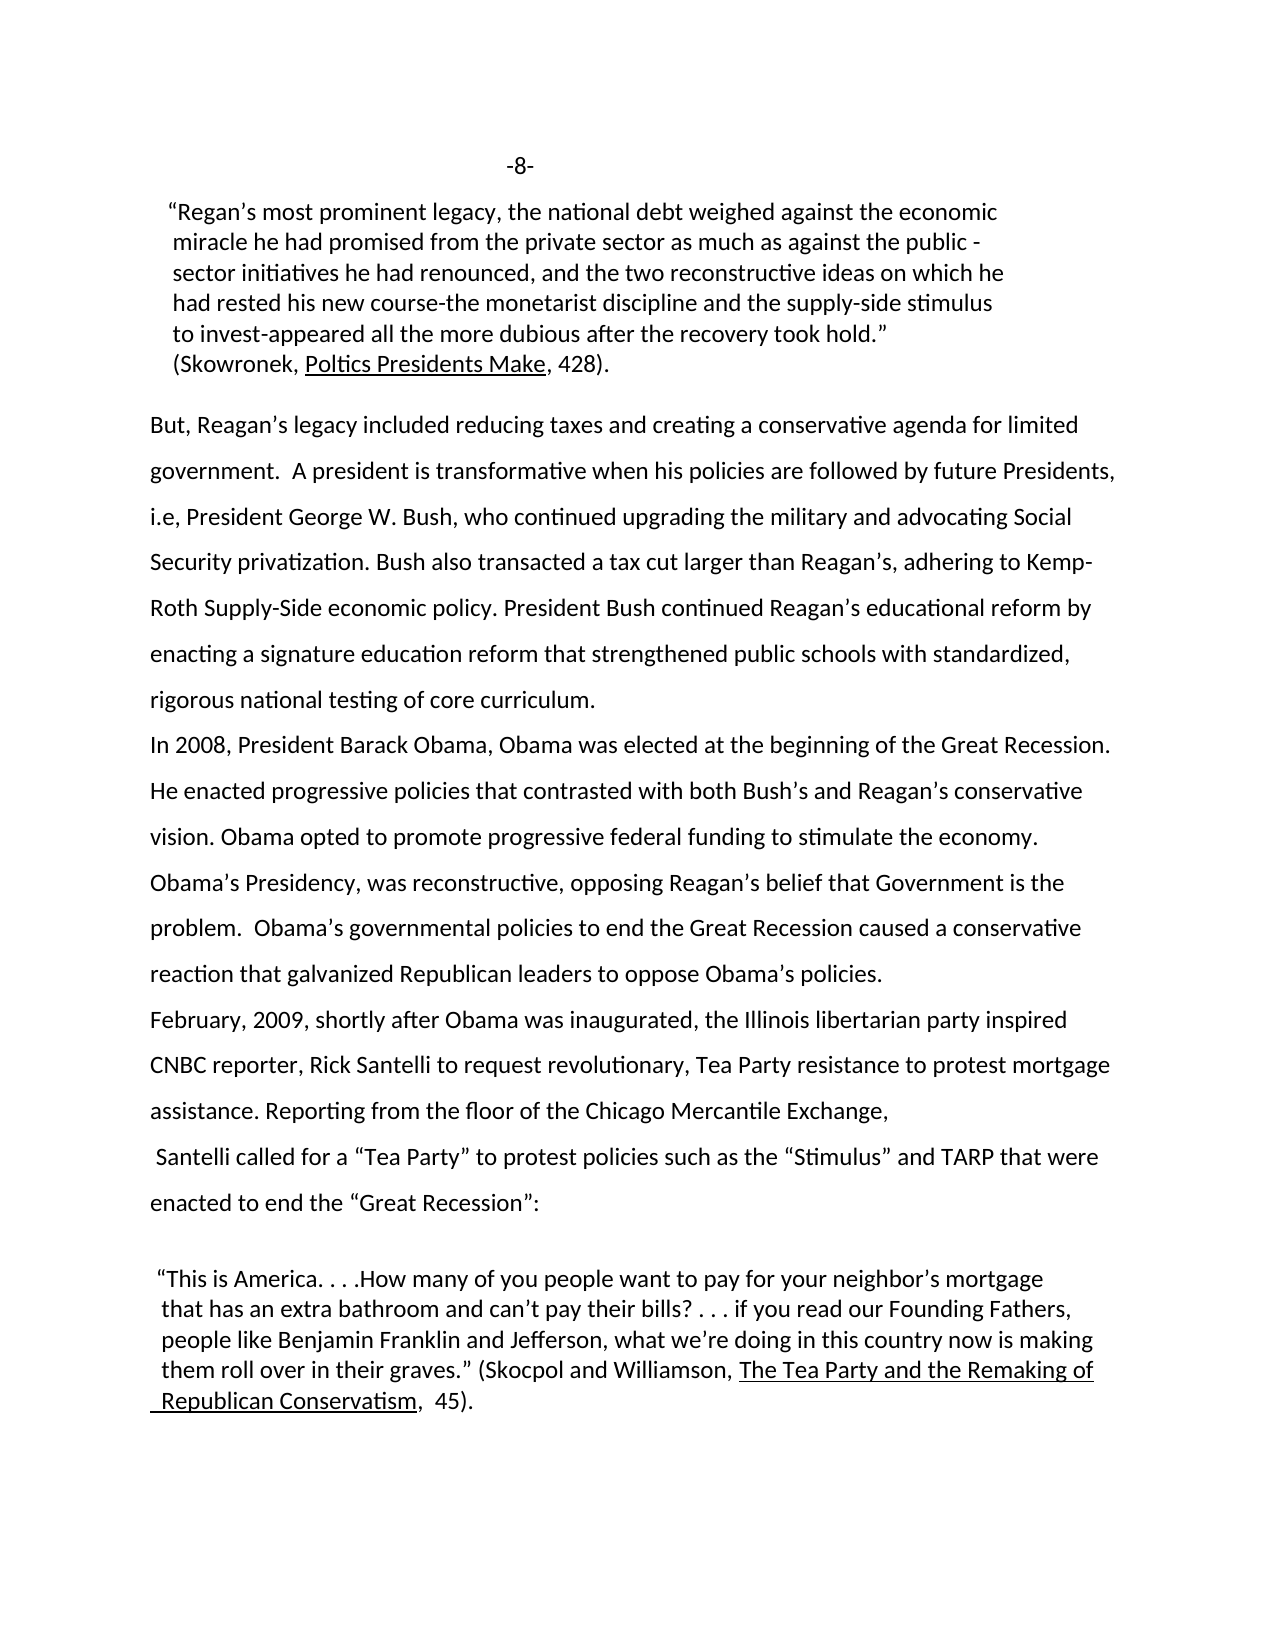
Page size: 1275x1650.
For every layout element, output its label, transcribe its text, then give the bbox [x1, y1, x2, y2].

text miracle he had promised from the private sector as much as against the public - [150, 226, 1125, 257]
text “This is America. . . .How many of you people want to pay for your neighbor’s mortgage [150, 1263, 1125, 1293]
text (Skowronek, Poltics Presidents Make, 428). [150, 348, 1125, 379]
text had rested his new course-the monetarist discipline and the supply-side stimulus [150, 287, 1125, 318]
text them roll over in their graves.” (Skocpol and Williamson, The Tea Party and the Remaking of [150, 1354, 1125, 1385]
text sector initiatives he had renounced, and the two reconstructive ideas on which he [150, 257, 1125, 287]
text people like Benjamin Franklin and Jefferson, what we’re doing in this country now is making [150, 1324, 1125, 1354]
text “Regan’s most prominent legacy, the national debt weighed against the economic [150, 196, 1125, 226]
text to invest-appeared all the more dubious after the recovery took hold.” [150, 318, 1125, 348]
text that has an extra bathroom and can’t pay their bills? . . . if you read our Founding Fathers, [150, 1293, 1125, 1324]
text In 2008, President Barack Obama, Obama was elected at the beginning of the Great Recession. He enacted progressive policies that contrasted with both Bush’s and Reagan’s conservative vision. Obama opted to promote progressive federal funding to stimulate the economy. Obama’s Presidency, was reconstructive, opposing Reagan’s belief that Government is the problem. Obama’s governmental policies to end the Great Recession caused a conservative reaction that galvanized Republican leaders to oppose Obama’s policies. [150, 729, 1125, 989]
text Republican Conservatism, 45). [150, 1385, 1125, 1416]
text February, 2009, shortly after Obama was inaugurated, the Illinois libertarian party inspired CNBC reporter, Rick Santelli to request revolutionary, Tea Party resistance to protest mortgage assistance. Reporting from the floor of the Chicago Mercantile Exchange, [150, 1004, 1125, 1126]
text But, Reagan’s legacy included reducing taxes and creating a conservative agenda for limited government. A president is transformative when his policies are followed by future Presidents, i.e, President George W. Bush, who continued upgrading the military and advocating Social Security privatization. Bush also transacted a tax cut larger than Reagan’s, adhering to Kemp-Roth Supply-Side economic policy. President Bush continued Reagan’s educational reform by enacting a signature education reform that strengthened public schools with standardized, rigorous national testing of core curriculum. [150, 409, 1125, 714]
text -8- [150, 150, 1125, 181]
text Santelli called for a “Tea Party” to protest policies such as the “Stimulus” and TARP that were enacted to end the “Great Recession”: [150, 1141, 1125, 1217]
